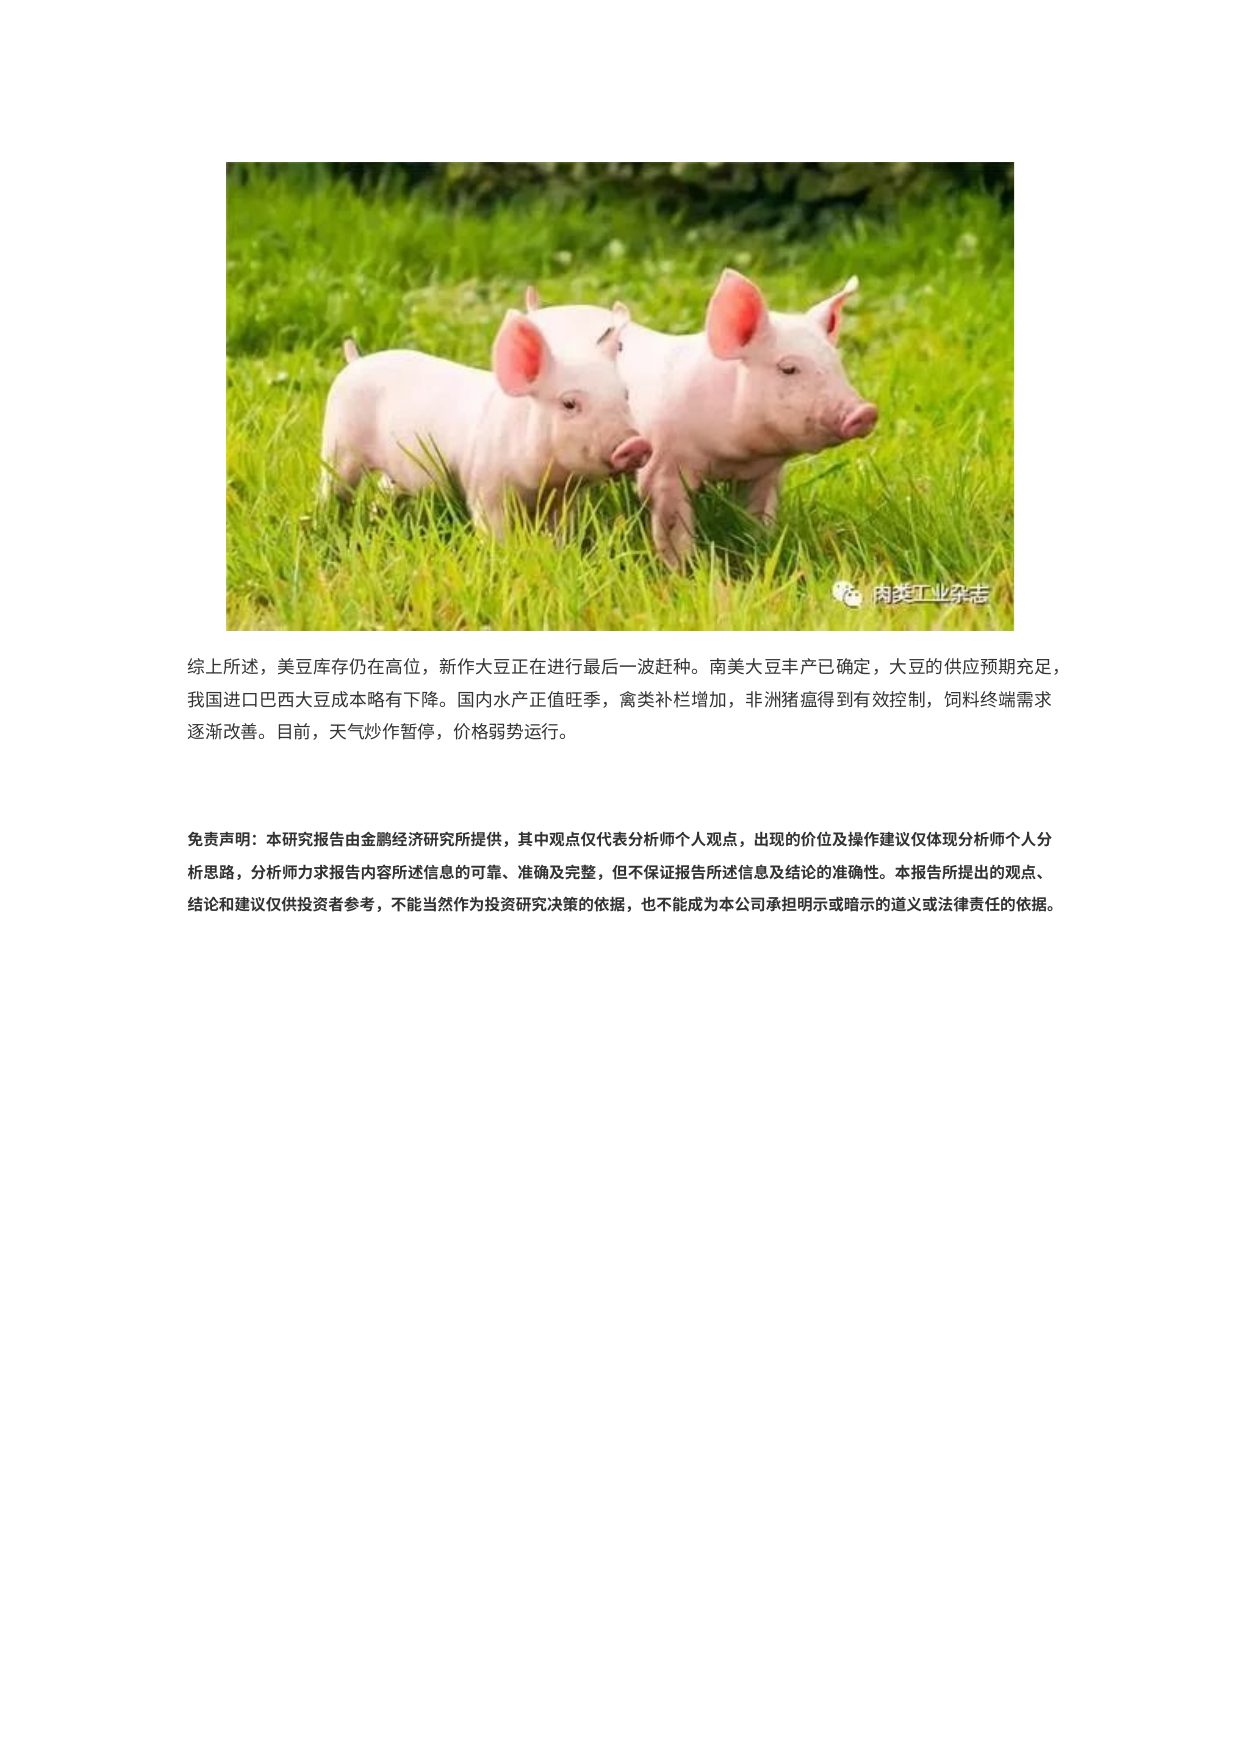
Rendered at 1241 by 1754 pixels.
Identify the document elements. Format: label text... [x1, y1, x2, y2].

picture [226, 162, 1015, 631]
text 综上所述，美豆库存仍在高位，新作大豆正在进行最后一波赶种。南美大豆丰产已确定，大豆的供应预期充足，我国进口巴西大豆成本略有下降。国内水产正值旺季，禽类补栏增加，非洲猪瘟得到有效控制，饲料终端需求逐渐改善。目前，天气炒作暂停，价格弱势运行。 [187, 649, 1053, 747]
text 免责声明：本研究报告由金鹏经济研究所提供，其中观点仅代表分析师个人观点，出现的价位及操作建议仅体现分析师个人分析思路，分析师力求报告内容所述信息的可靠、准确及完整，但不保证报告所述信息及结论的准确性。本报告所提出的观点、结论和建议仅供投资者参考，不能当然作为投资研究决策的依据，也不能成为本公司承担明示或暗示的道义或法律责任的依据。 [187, 822, 1053, 920]
